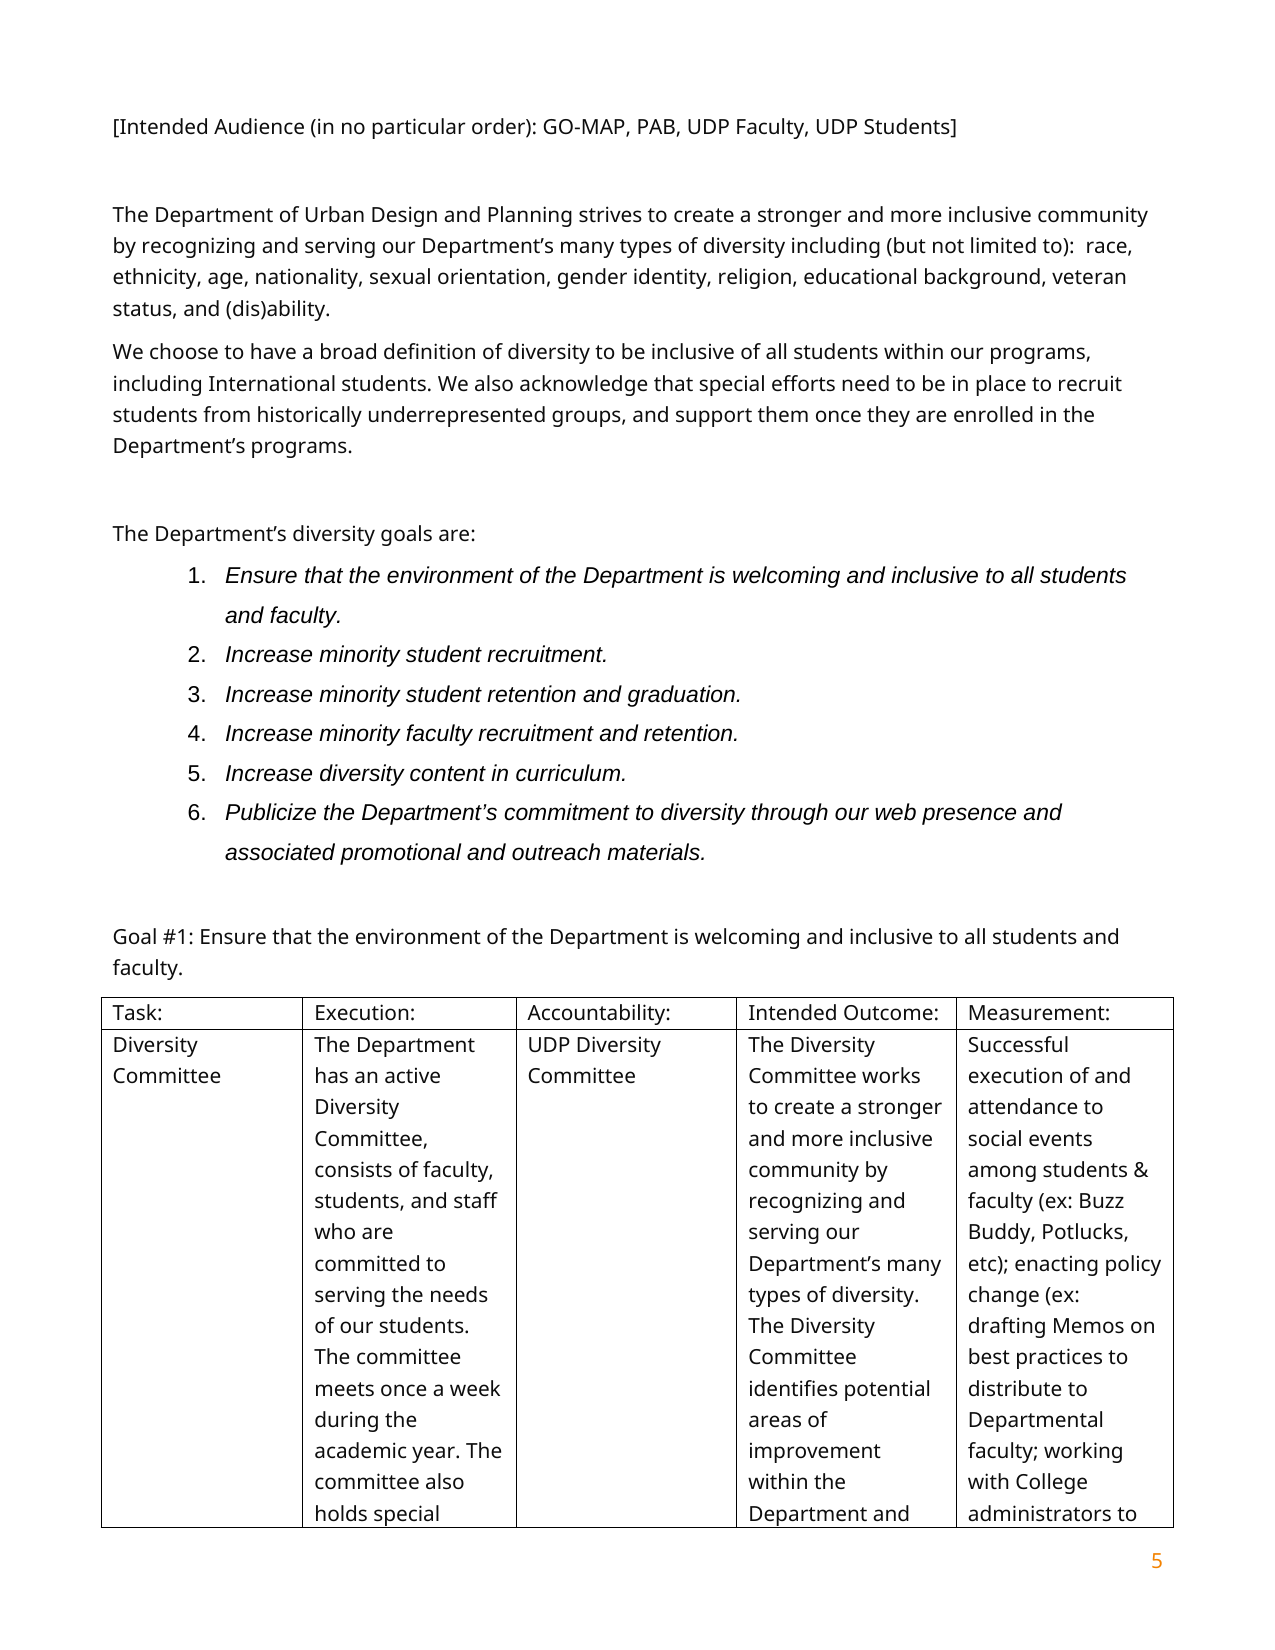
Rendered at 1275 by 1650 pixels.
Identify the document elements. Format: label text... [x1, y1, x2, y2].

table_cell Diversity Committee [102, 1030, 302, 1527]
table_header Measurement: [957, 998, 1173, 1029]
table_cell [517, 1030, 736, 1527]
table_header Intended Outcome: [737, 998, 956, 1029]
text Goal #1: Ensure that the environment of the Department is welcoming and inclusive to all students and faculty. [112, 922, 1162, 982]
list Increase minority faculty recruitment and retention. [187, 720, 1162, 747]
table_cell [303, 1030, 516, 1527]
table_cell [957, 1030, 1173, 1527]
table_header Accountability: [517, 998, 736, 1029]
list Increase diversity content in curriculum. [187, 760, 1162, 786]
table_header Task: [102, 998, 302, 1029]
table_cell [737, 1030, 956, 1527]
list Publicize the Department’s commitment to diversity through our web presence and associated promotional and outreach materials. [187, 799, 1162, 865]
list Ensure that the environment of the Department is welcoming and inclusive to all students and faculty. [187, 562, 1162, 628]
list Increase minority student retention and graduation. [187, 681, 1162, 707]
text We choose to have a broad definition of diversity to be inclusive of all students within our programs, including International students. We also acknowledge that special efforts need to be in place to recruit students from historically underrepresented groups, and support them once they are enrolled in the Department’s programs. [112, 337, 1162, 460]
table_header Execution: [303, 998, 516, 1029]
text [Intended Audience (in no particular order): GO-MAP, PAB, UDP Faculty, UDP Students] [112, 112, 1162, 141]
text The Department’s diversity goals are: [112, 519, 1162, 547]
list Increase minority student recruitment. [187, 641, 1162, 668]
text The Department of Urban Design and Planning strives to create a stronger and more inclusive community by recognizing and serving our Department’s many types of diversity including (but not limited to): race, ethnicity, age, nationality, sexual orientation, gender identity, religion, educational background, veteran status, and (dis)ability. [112, 200, 1162, 322]
